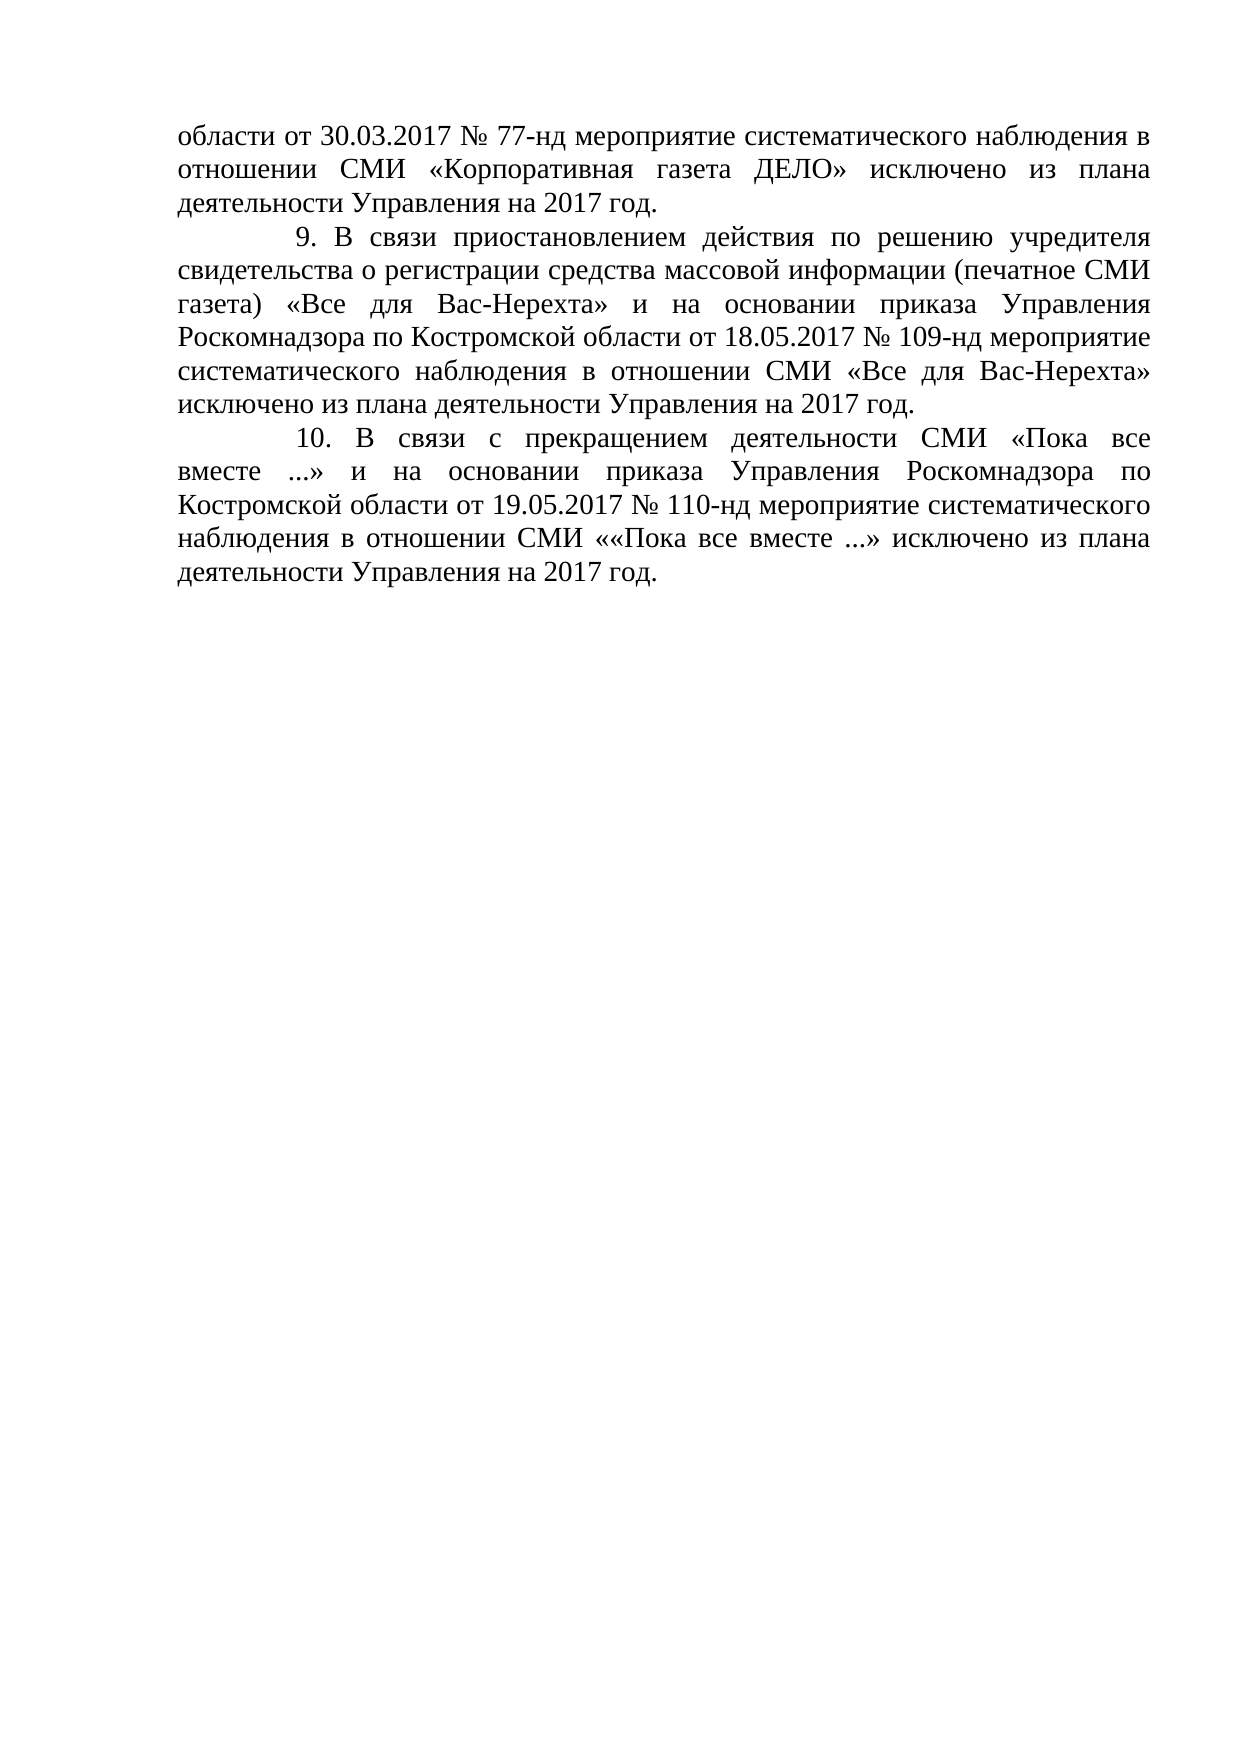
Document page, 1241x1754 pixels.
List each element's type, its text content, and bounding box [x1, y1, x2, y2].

text 10. В связи с прекращением деятельности СМИ «Пока все вместе ...» и на основании приказа Управления Роскомнадзора по Костромской области от 19.05.2017 № 110-нд мероприятие систематического наблюдения в отношении СМИ ««Пока все вместе ...» исключено из плана деятельности Управления на 2017 год. [177, 420, 1152, 588]
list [177, 118, 1152, 219]
text 9. В связи приостановлением действия по решению учредителя свидетельства о регистрации средства массовой информации (печатное СМИ газета) «Все для Вас-Нерехта» и на основании приказа Управления Роскомнадзора по Костромской области от 18.05.2017 № 109-нд мероприятие систематического наблюдения в отношении СМИ «Все для Вас-Нерехта» исключено из плана деятельности Управления на 2017 год. [177, 219, 1152, 420]
